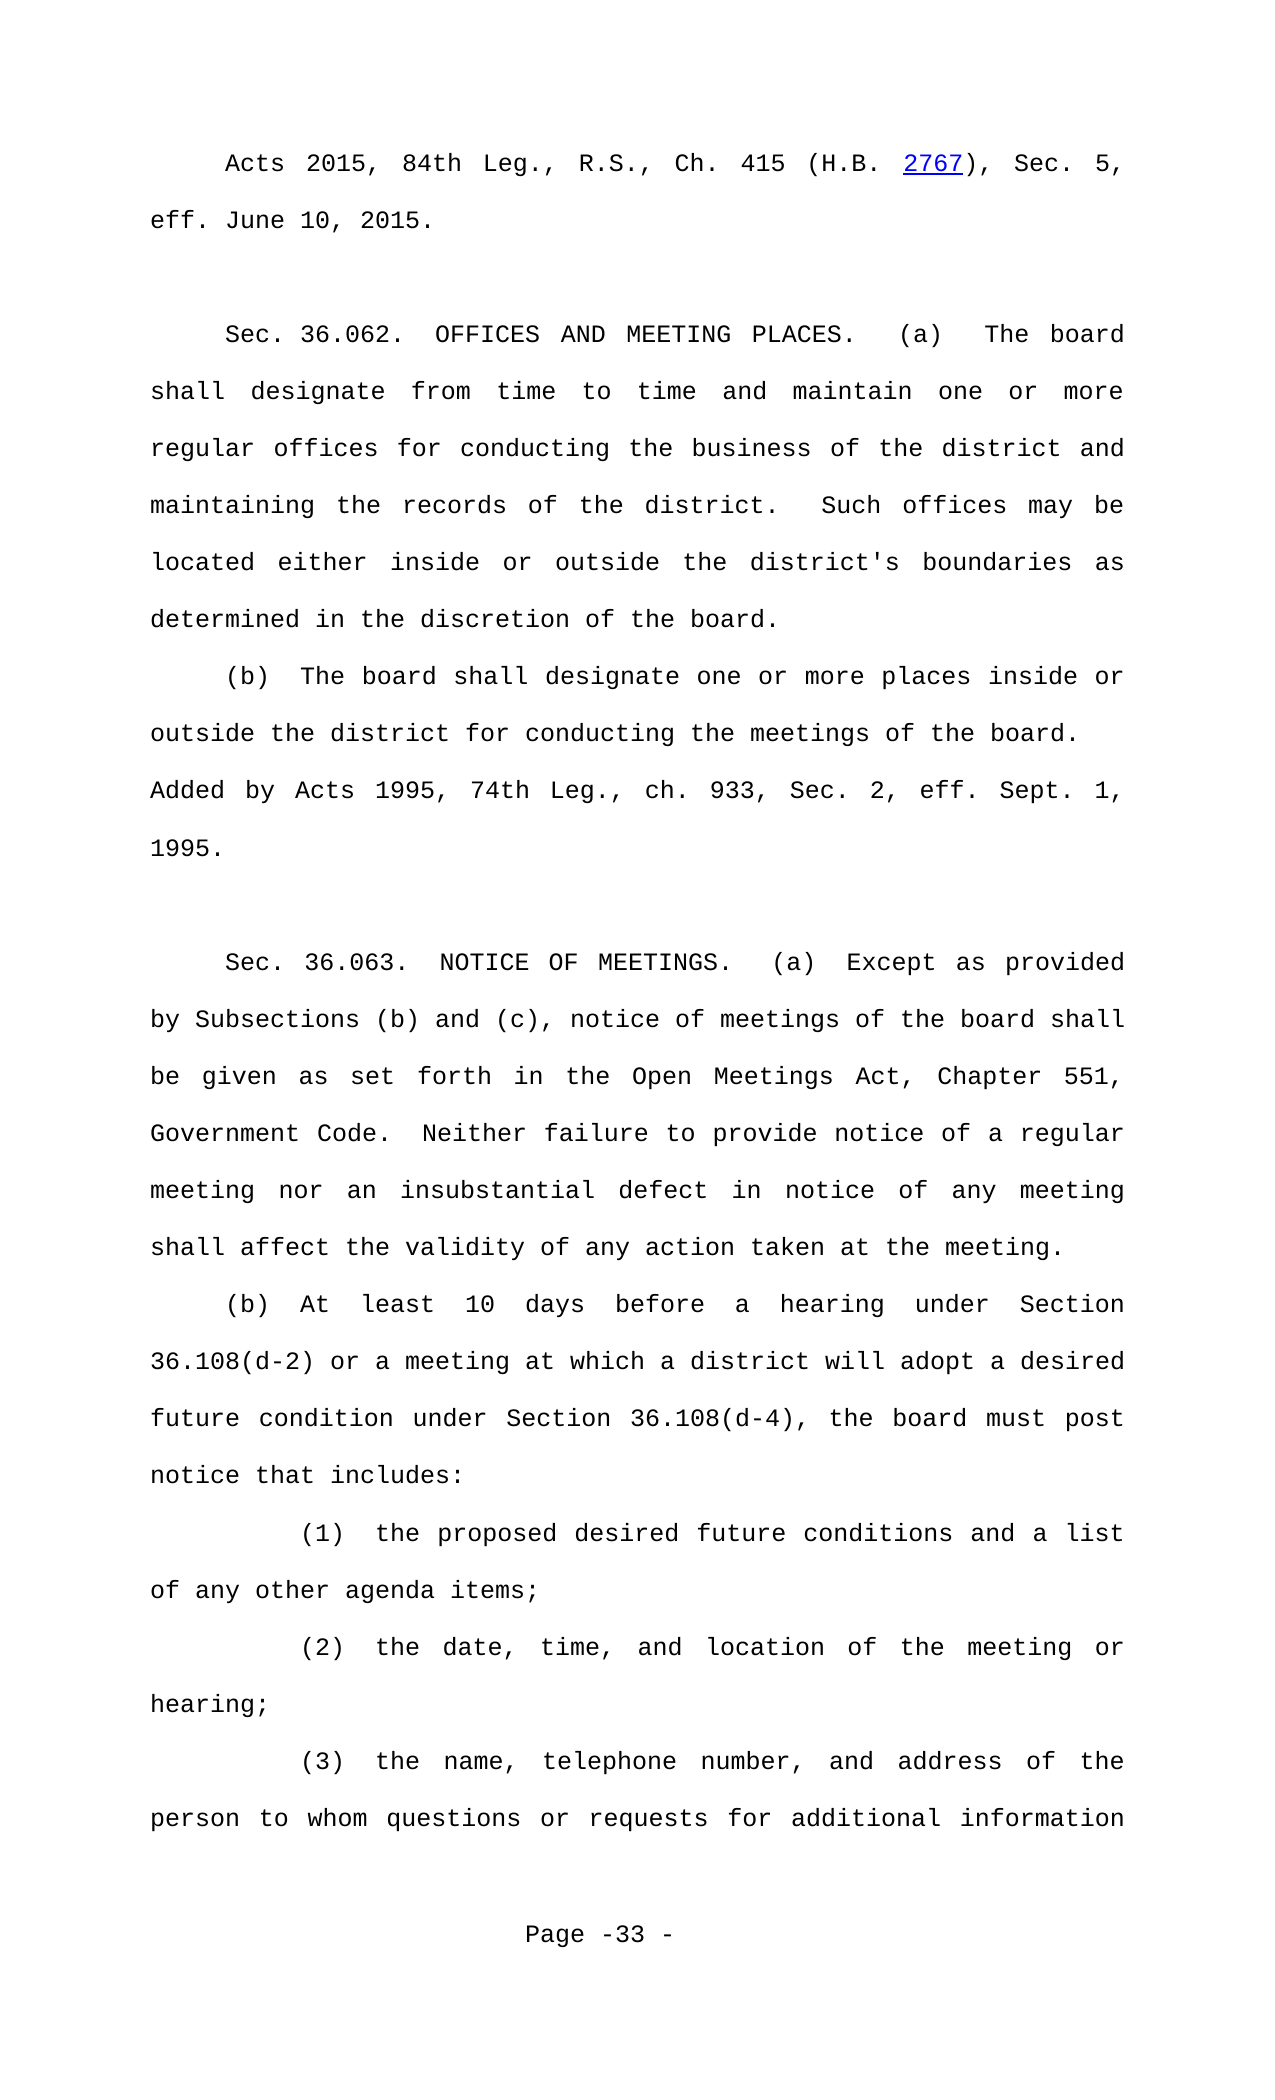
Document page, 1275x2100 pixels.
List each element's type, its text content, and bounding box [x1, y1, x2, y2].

text Sec. 36.062. OFFICES AND MEETING PLACES. (a) The board shall designate from time to time and maintain one or more regular offices for conducting the business of the district and maintaining the records of the district. Such offices may be located either inside or outside the district's boundaries as determined in the discretion of the board. [150, 321, 1125, 635]
text (b) The board shall designate one or more places inside or outside the district for conducting the meetings of the board. [150, 664, 1125, 749]
text (1) the proposed desired future conditions and a list of any other agenda items; [150, 1520, 1125, 1606]
text Sec. 36.063. NOTICE OF MEETINGS. (a) Except as provided by Subsections (b) and (c), notice of meetings of the board shall be given as set forth in the Open Meetings Act, Chapter 551, Government Code. Neither failure to provide notice of a regular meeting nor an insubstantial defect in notice of any meeting shall affect the validity of any action taken at the meeting. [150, 949, 1125, 1263]
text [150, 1748, 1125, 1834]
text (b) At least 10 days before a hearing under Section 36.108(d-2) or a meeting at which a district will adopt a desired future condition under Section 36.108(d-4), the board must post notice that includes: [150, 1292, 1125, 1491]
text Acts 2015, 84th Leg., R.S., Ch. 415 (H.B. 2767), Sec. 5, eff. June 10, 2015. [150, 150, 1125, 236]
text Added by Acts 1995, 74th Leg., ch. 933, Sec. 2, eff. Sept. 1, 1995. [150, 778, 1125, 863]
text (2) the date, time, and location of the meeting or hearing; [150, 1634, 1125, 1720]
